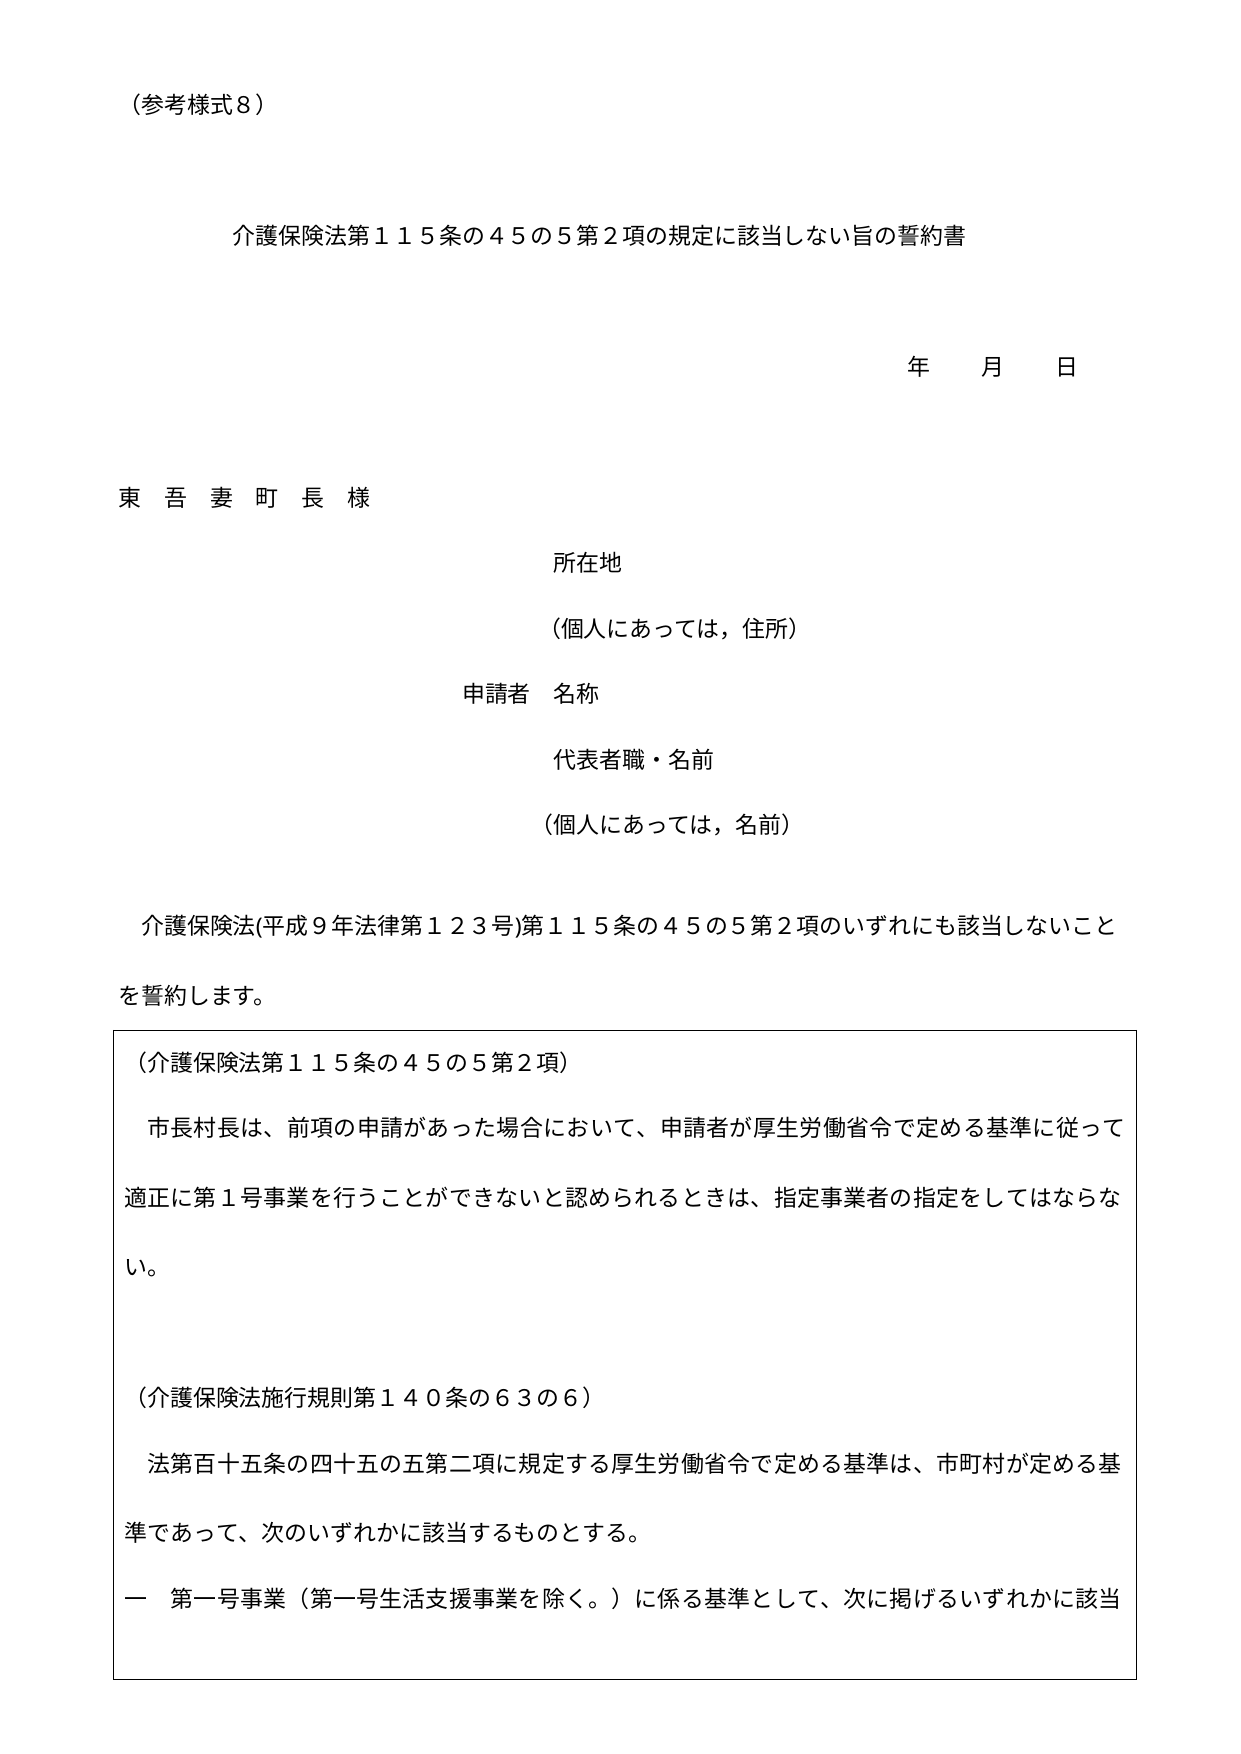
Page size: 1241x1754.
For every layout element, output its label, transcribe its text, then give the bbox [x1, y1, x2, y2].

text 東 吾 妻 町 長 様 [118, 466, 1122, 527]
text （個人にあっては，住所） [446, 597, 1034, 658]
text （個人にあっては，名前） [118, 794, 1034, 854]
text 介護保険法第１１５条の４５の５第２項の規定に該当しない旨の誓約書 [118, 204, 1122, 265]
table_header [114, 1031, 1136, 1679]
text 申請者 名称 [118, 663, 1034, 723]
text 代表者職・名前 [118, 728, 1064, 789]
text 所在地 [118, 532, 1122, 592]
text （参考様式８） [118, 74, 1122, 134]
text 年 月 日 [118, 335, 1078, 396]
text 介護保険法(平成９年法律第１２３号)第１１５条の４５の５第２項のいずれにも該当しないことを誓約します。 [118, 894, 1122, 1025]
